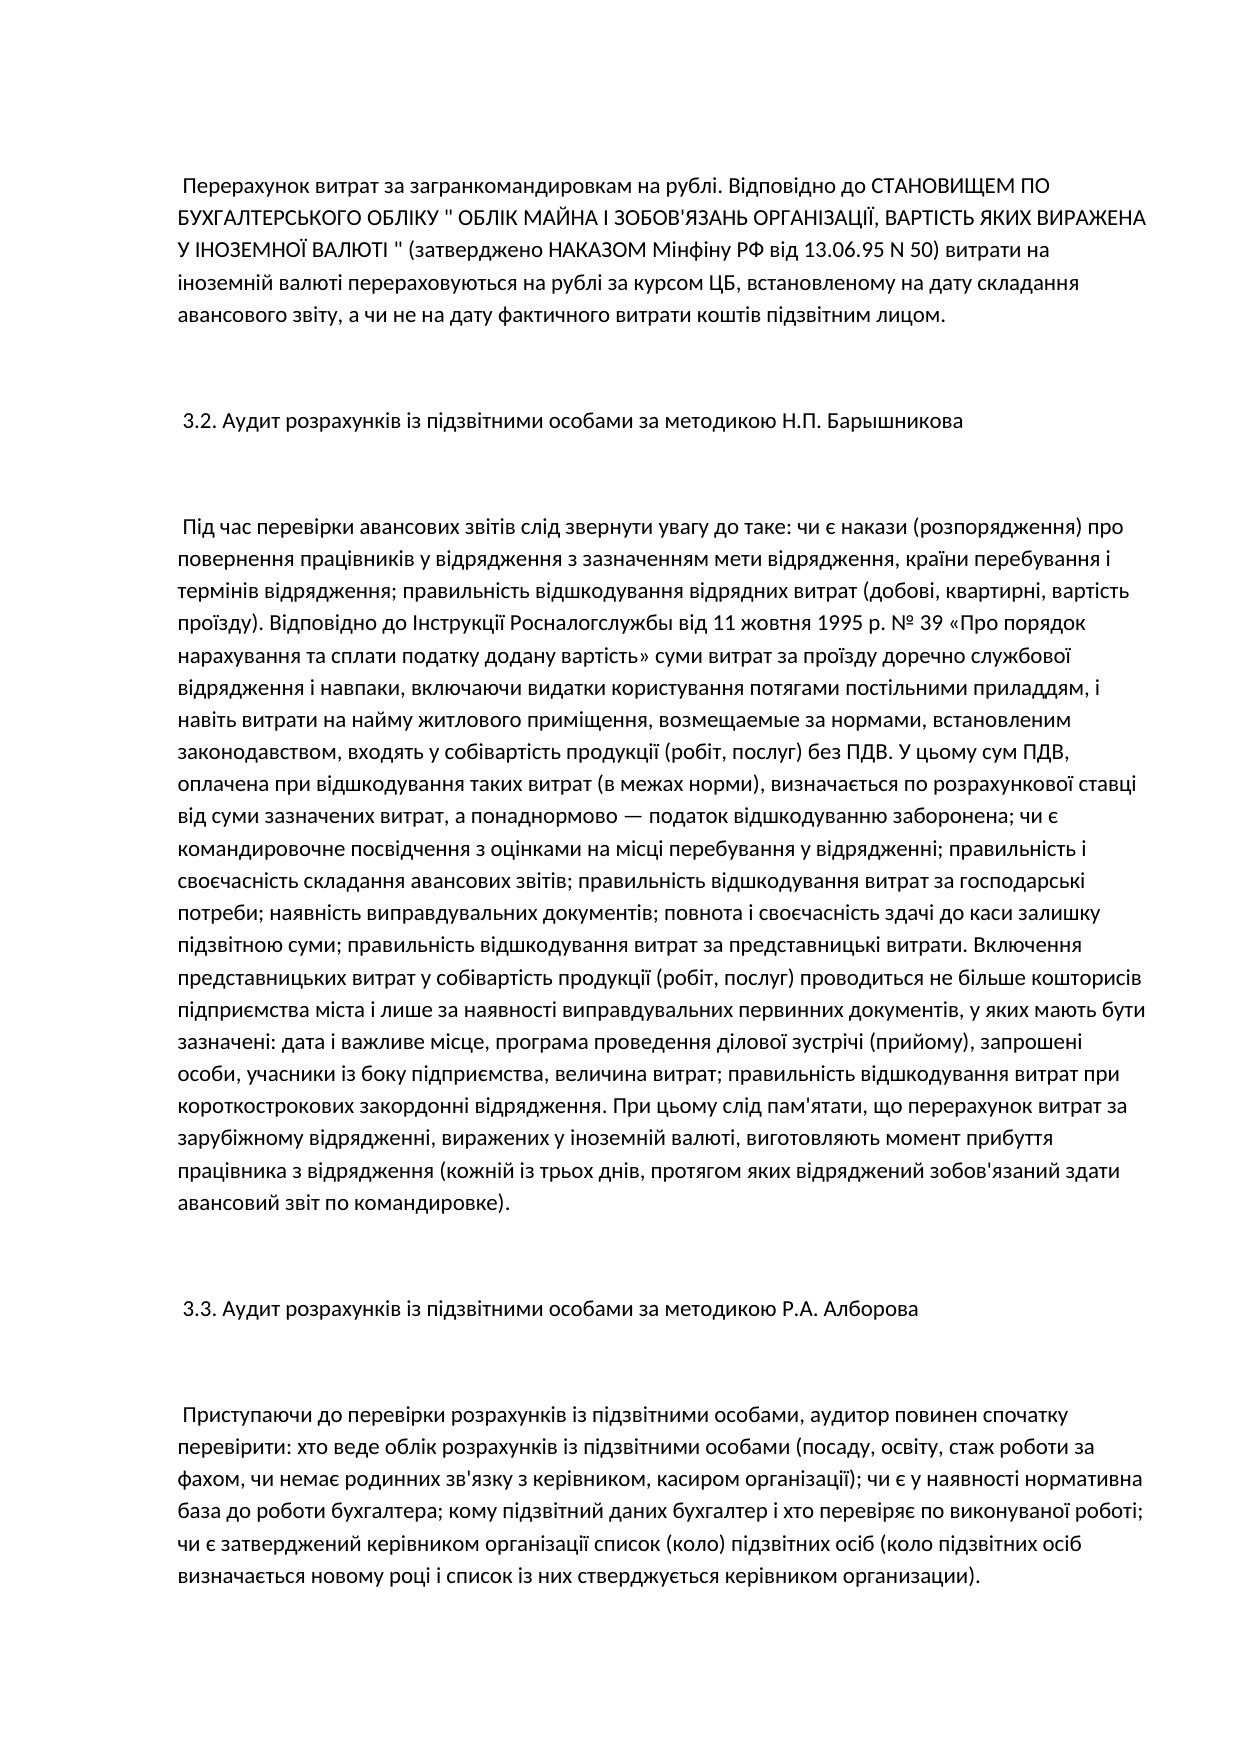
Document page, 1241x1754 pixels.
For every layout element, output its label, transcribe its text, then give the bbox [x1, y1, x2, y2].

text 3.2. Аудит розрахунків із підзвітними особами за методикою Н.П. Барышникова [177, 406, 1152, 434]
text Перерахунок витрат за загранкомандировкам на рублі. Відповідно до СТАНОВИЩЕМ ПО БУХГАЛТЕРСЬКОГО ОБЛІКУ " ОБЛІК МАЙНА І ЗОБОВ'ЯЗАНЬ ОРГАНІЗАЦІЇ, ВАРТІСТЬ ЯКИХ ВИРАЖЕНА У ІНОЗЕМНОЇ ВАЛЮТІ " (затверджено НАКАЗОМ Мінфіну РФ від 13.06.95 N 50) витрати на іноземній валюті перераховуються на рублі за курсом ЦБ, встановленому на дату складання авансового звіту, а чи не на дату фактичного витрати коштів підзвітним лицом. [177, 171, 1152, 328]
text Приступаючи до перевірки розрахунків із підзвітними особами, аудитор повинен спочатку перевірити: хто веде облік розрахунків із підзвітними особами (посаду, освіту, стаж роботи за фахом, чи немає родинних зв'язку з керівником, касиром організації); чи є у наявності нормативна база до роботи бухгалтера; кому підзвітний даних бухгалтер і хто перевіряє по виконуваної роботі; чи є затверджений керівником організації список (коло) підзвітних осіб (коло підзвітних осіб визначається новому році і список із них стверджується керівником организации). [177, 1400, 1152, 1589]
text 3.3. Аудит розрахунків із підзвітними особами за методикою Р.А. Алборова [177, 1294, 1152, 1322]
text Під час перевірки авансових звітів слід звернути увагу до таке: чи є накази (розпорядження) про повернення працівників у відрядження з зазначенням мети відрядження, країни перебування і термінів відрядження; правильність відшкодування відрядних витрат (добові, квартирні, вартість проїзду). Відповідно до Інструкції Росналогслужбы від 11 жовтня 1995 р. № 39 «Про порядок нарахування та сплати податку додану вартість» суми витрат за проїзду доречно службової відрядження і навпаки, включаючи видатки користування потягами постільними приладдям, і навіть витрати на найму житлового приміщення, возмещаемые за нормами, встановленим законодавством, входять у собівартість продукції (робіт, послуг) без ПДВ. У цьому сум ПДВ, оплачена при відшкодування таких витрат (в межах норми), визначається по розрахункової ставці від суми зазначених витрат, а понаднормово — податок відшкодуванню заборонена; чи є командировочне посвідчення з оцінками на місці перебування у відрядженні; правильність і своєчасність складання авансових звітів; правильність відшкодування витрат за господарські потреби; наявність виправдувальних документів; повнота і своєчасність здачі до каси залишку підзвітною суми; правильність відшкодування витрат за представницькі витрати. Включення представницьких витрат у собівартість продукції (робіт, послуг) проводиться не більше кошторисів підприємства міста і лише за наявності виправдувальних первинних документів, у яких мають бути зазначені: дата і важливе місце, програма проведення ділової зустрічі (прийому), запрошені особи, учасники із боку підприємства, величина витрат; правильність відшкодування витрат при короткострокових закордонні відрядження. При цьому слід пам'ятати, що перерахунок витрат за зарубіжному відрядженні, виражених у іноземній валюті, виготовляють момент прибуття працівника з відрядження (кожній із трьох днів, протягом яких відряджений зобов'язаний здати авансовий звіт по командировке). [177, 512, 1152, 1216]
